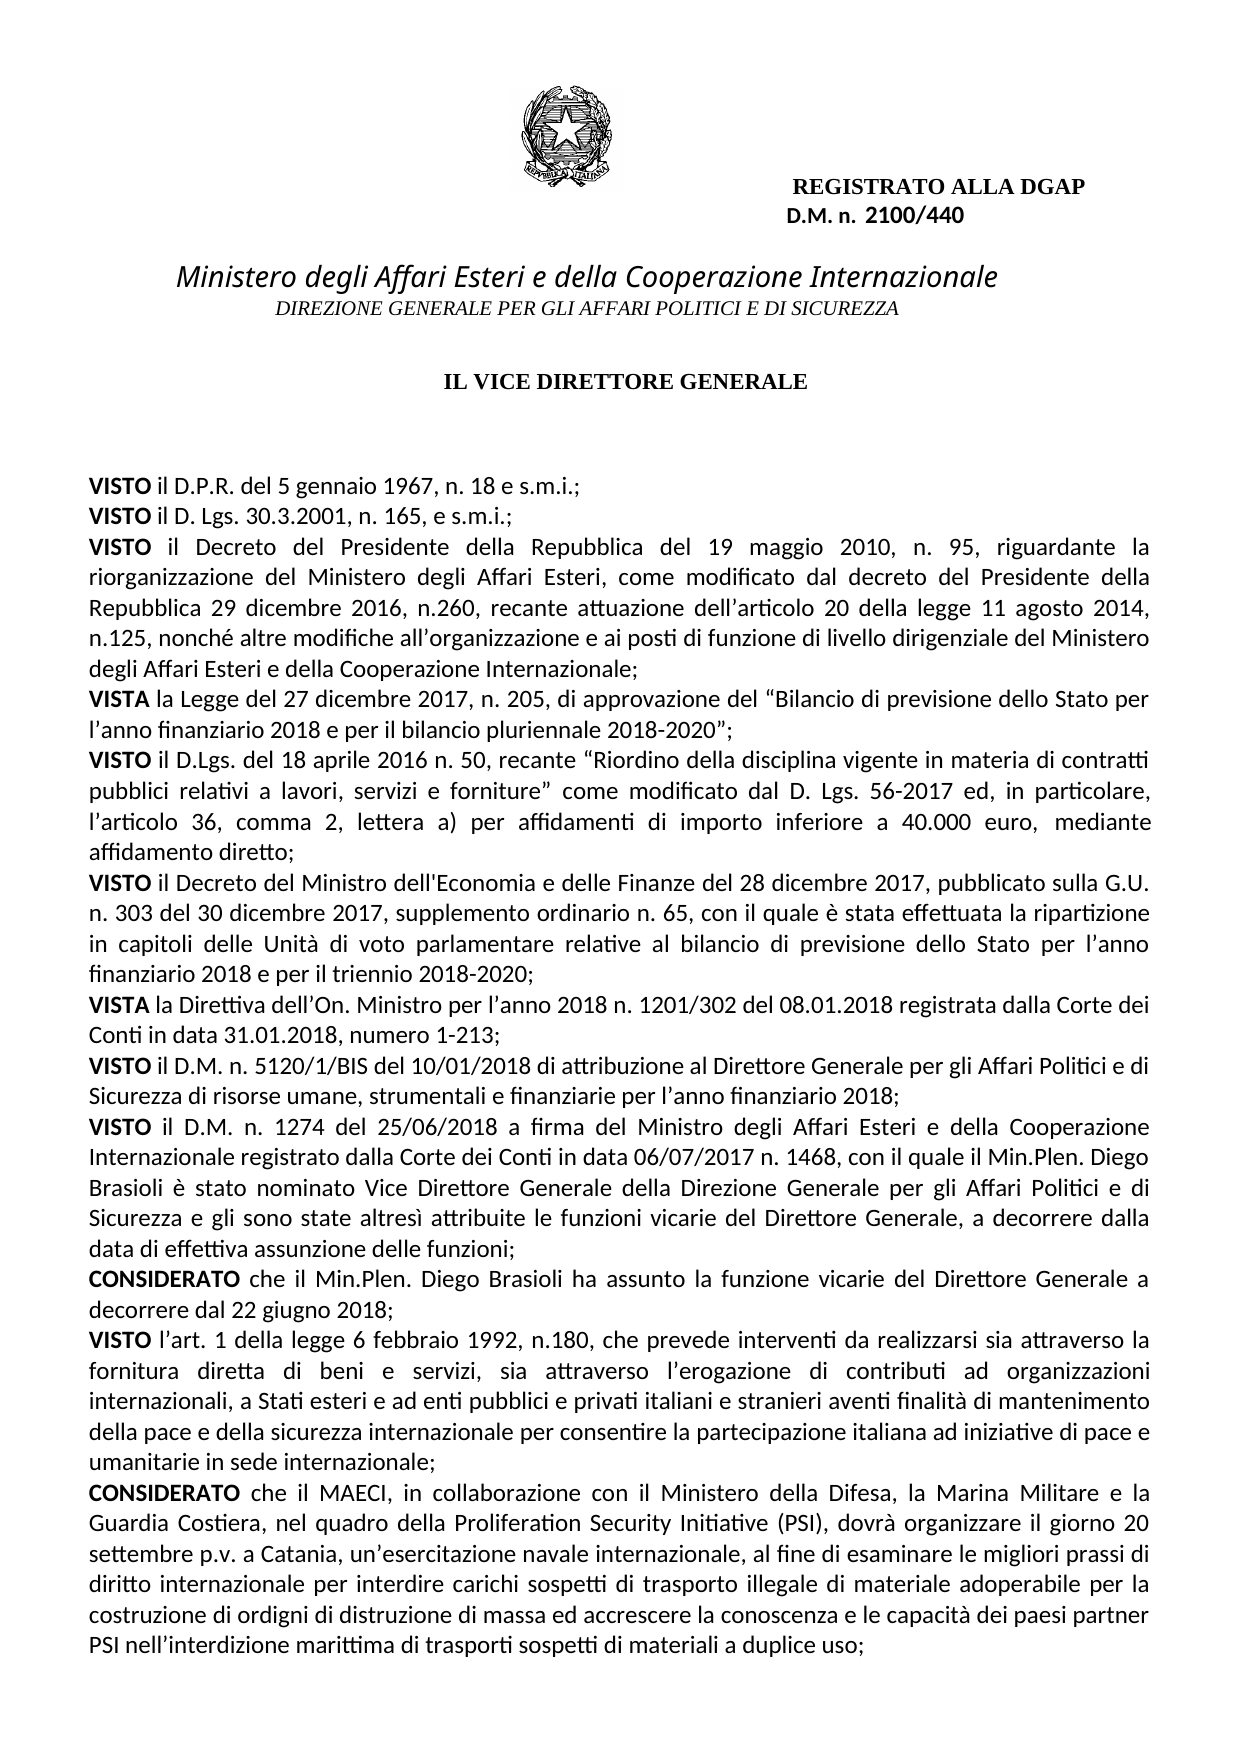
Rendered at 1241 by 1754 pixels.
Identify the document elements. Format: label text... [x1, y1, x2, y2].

text VISTA la Direttiva dell’On. Ministro per l’anno 2018 n. 1201/302 del 08.01.2018 registrata dalla Corte dei Conti in data 31.01.2018, numero 1-213; [89, 989, 1152, 1050]
text VISTO il Decreto del Ministro dell'Economia e delle Finanze del 28 dicembre 2017, pubblicato sulla G.U. n. 303 del 30 dicembre 2017, supplemento ordinario n. 65, con il quale è stata effettuata la ripartizione in capitoli delle Unità di voto parlamentare relative al bilancio di previsione dello Stato per l’anno finanziario 2018 e per il triennio 2018-2020; [89, 867, 1152, 989]
text VISTO il D.M. n. 5120/1/BIS del 10/01/2018 di attribuzione al Direttore Generale per gli Affari Politici e di Sicurezza di risorse umane, strumentali e finanziarie per l’anno finanziario 2018; [89, 1050, 1152, 1111]
table_header REGISTRATO ALLA DGAP D.M. n. 2100/440 Ministero degli Affari Esteri e della Cooperazione Internazionale DIREZIONE GENERALE PER GLI AFFARI POLITICI E DI SICUREZZA [81, 83, 1093, 368]
text VISTO il D.P.R. del 5 gennaio 1967, n. 18 e s.m.i.; [89, 470, 1152, 500]
text CONSIDERATO che il Min.Plen. Diego Brasioli ha assunto la funzione vicarie del Direttore Generale a decorrere dal 22 giugno 2018; [89, 1263, 1152, 1324]
text VISTO il D.Lgs. del 18 aprile 2016 n. 50, recante “Riordino della disciplina vigente in materia di contratti pubblici relativi a lavori, servizi e forniture” come modificato dal D. Lgs. 56-2017 ed, in particolare, l’articolo 36, comma 2, lettera a) per affidamenti di importo inferiore a 40.000 euro, mediante affidamento diretto; [89, 744, 1152, 867]
picture [507, 82, 627, 194]
text CONSIDERATO che il MAECI, in collaborazione con il Ministero della Difesa, la Marina Militare e la Guardia Costiera, nel quadro della Proliferation Security Initiative (PSI), dovrà organizzare il giorno 20 settembre p.v. a Catania, un’esercitazione navale internazionale, al fine di esaminare le migliori prassi di diritto internazionale per interdire carichi sospetti di trasporto illegale di materiale adoperabile per la costruzione di ordigni di distruzione di massa ed accrescere la conoscenza e le capacità dei paesi partner PSI nell’interdizione marittima di trasporti sospetti di materiali a duplice uso; [89, 1477, 1152, 1660]
text VISTO il Decreto del Presidente della Repubblica del 19 maggio 2010, n. 95, riguardante la riorganizzazione del Ministero degli Affari Esteri, come modificato dal decreto del Presidente della Repubblica 29 dicembre 2016, n.260, recante attuazione dell’articolo 20 della legge 11 agosto 2014, n.125, nonché altre modifiche all’organizzazione e ai posti di funzione di livello dirigenziale del Ministero degli Affari Esteri e della Cooperazione Internazionale; [89, 531, 1152, 683]
text VISTO il D.M. n. 1274 del 25/06/2018 a firma del Ministro degli Affari Esteri e della Cooperazione Internazionale registrato dalla Corte dei Conti in data 06/07/2017 n. 1468, con il quale il Min.Plen. Diego Brasioli è stato nominato Vice Direttore Generale della Direzione Generale per gli Affari Politici e di Sicurezza e gli sono state altresì attribuite le funzioni vicarie del Direttore Generale, a decorrere dalla data di effettiva assunzione delle funzioni; [89, 1111, 1152, 1263]
text VISTO il D. Lgs. 30.3.2001, n. 165, e s.m.i.; [89, 500, 1152, 531]
text IL VICE DIRETTORE GENERALE [89, 368, 1152, 394]
text VISTO l’art. 1 della legge 6 febbraio 1992, n.180, che prevede interventi da realizzarsi sia attraverso la fornitura diretta di beni e servizi, sia attraverso l’erogazione di contributi ad organizzazioni internazionali, a Stati esteri e ad enti pubblici e privati italiani e stranieri aventi finalità di mantenimento della pace e della sicurezza internazionale per consentire la partecipazione italiana ad iniziative di pace e umanitarie in sede internazionale; [89, 1324, 1152, 1477]
text VISTA la Legge del 27 dicembre 2017, n. 205, di approvazione del “Bilancio di previsione dello Stato per l’anno finanziario 2018 e per il bilancio pluriennale 2018-2020”; [89, 683, 1152, 744]
